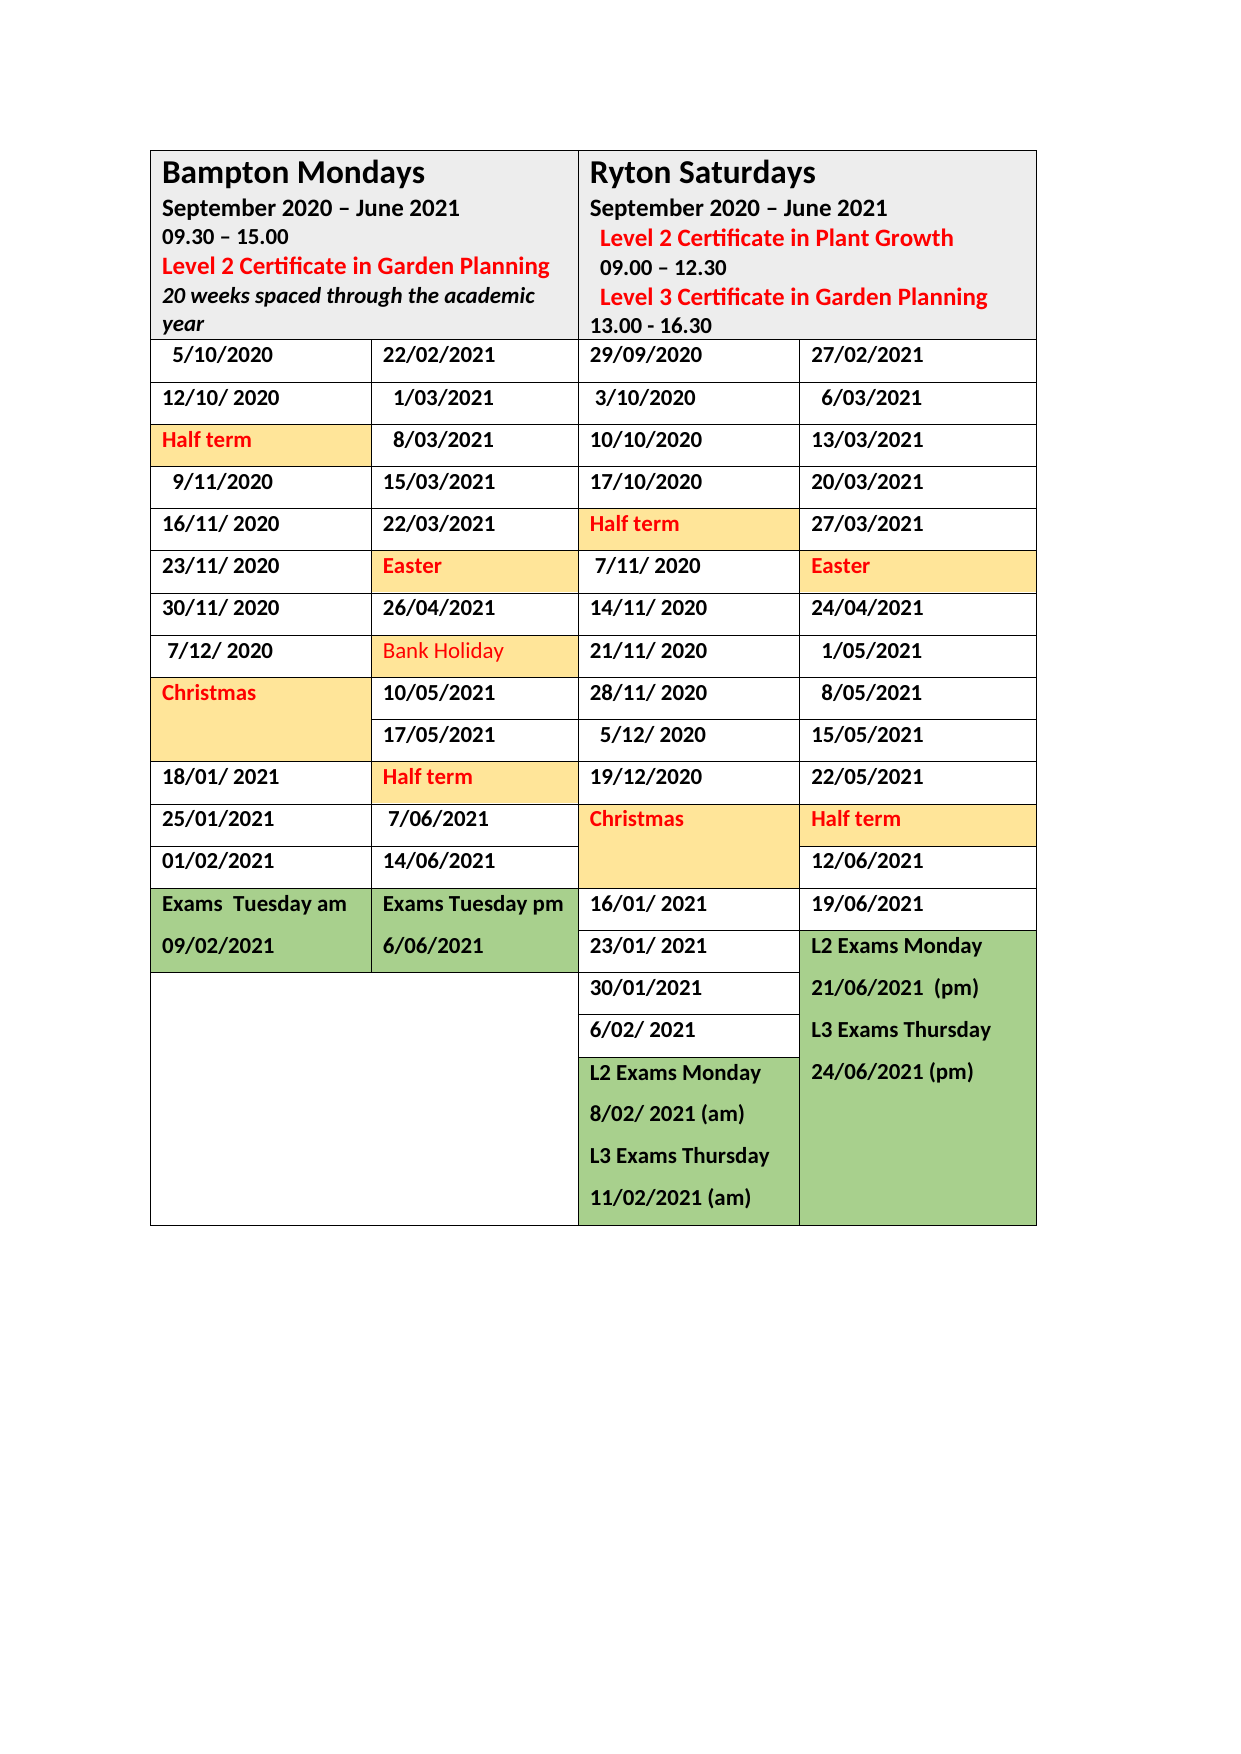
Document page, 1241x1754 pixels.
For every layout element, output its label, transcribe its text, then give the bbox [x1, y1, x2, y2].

table_cell 29/09/2020 [579, 340, 799, 382]
table_cell 6/03/2021 [800, 383, 1036, 424]
table_cell Half term [151, 425, 371, 466]
table_cell 14/11/ 2020 [579, 594, 799, 635]
table_cell Christmas [151, 678, 371, 761]
table_cell 23/11/ 2020 [151, 551, 371, 592]
table_cell 22/05/2021 [800, 762, 1036, 803]
table_cell 22/03/2021 [372, 509, 578, 550]
table_cell 3/10/2020 [579, 383, 799, 424]
table_cell 13/03/2021 [800, 425, 1036, 466]
table_cell 20/03/2021 [800, 467, 1036, 508]
table_cell 5/12/ 2020 [579, 720, 799, 761]
table_cell Bank Holiday [372, 636, 578, 677]
table_cell 16/11/ 2020 [151, 509, 371, 550]
table_cell Half term [372, 762, 578, 803]
table_cell 10/10/2020 [579, 425, 799, 466]
table_cell 19/06/2021 [800, 889, 1036, 930]
table_cell L2 Exams Monday 21/06/2021 (pm) L3 Exams Thursday 24/06/2021 (pm) [800, 931, 1036, 1225]
table_cell 15/05/2021 [800, 720, 1036, 761]
table_cell 27/02/2021 [800, 340, 1036, 382]
table_cell 12/06/2021 [800, 847, 1036, 888]
table_cell 6/02/ 2021 [579, 1015, 799, 1057]
table_cell 30/11/ 2020 [151, 594, 371, 635]
table_cell 8/03/2021 [372, 425, 578, 466]
table_cell 19/12/2020 [579, 762, 799, 803]
table_cell Half term [579, 509, 799, 550]
table_cell 21/11/ 2020 [579, 636, 799, 677]
table_cell 17/05/2021 [372, 720, 578, 761]
table_cell 28/11/ 2020 [579, 678, 799, 719]
table_cell Half term [800, 805, 1036, 846]
table_cell 17/10/2020 [579, 467, 799, 508]
table_cell 16/01/ 2021 [579, 889, 799, 930]
table_cell 14/06/2021 [372, 847, 578, 888]
table_cell 27/03/2021 [800, 509, 1036, 550]
table_cell 23/01/ 2021 [579, 931, 799, 972]
table_cell 5/10/2020 [151, 340, 371, 382]
table_cell 12/10/ 2020 [151, 383, 371, 424]
table_cell 22/02/2021 [372, 340, 578, 382]
table_header Bampton Mondays September 2020 – June 2021 09.30 – 15.00 Level 2 Certificate in Garden Planning 20 weeks spaced through the academic year [151, 151, 578, 339]
table_cell 1/03/2021 [372, 383, 578, 424]
table_cell 10/05/2021 [372, 678, 578, 719]
table_cell 24/04/2021 [800, 594, 1036, 635]
table_cell 8/05/2021 [800, 678, 1036, 719]
table_cell Easter [372, 551, 578, 592]
table_cell Exams Tuesday pm 6/06/2021 [372, 889, 578, 972]
table_cell 25/01/2021 [151, 805, 371, 846]
table_cell 01/02/2021 [151, 847, 371, 888]
table_cell 26/04/2021 [372, 594, 578, 635]
table_cell L2 Exams Monday 8/02/ 2021 (am) L3 Exams Thursday 11/02/2021 (am) [579, 1058, 799, 1225]
table_cell 7/06/2021 [372, 805, 578, 846]
table_cell Easter [800, 551, 1036, 592]
table_cell 9/11/2020 [151, 467, 371, 508]
table_cell 1/05/2021 [800, 636, 1036, 677]
table_cell 7/11/ 2020 [579, 551, 799, 592]
table_cell Exams Tuesday am 09/02/2021 [151, 889, 371, 972]
table_cell Christmas [579, 805, 799, 888]
table_cell 18/01/ 2021 [151, 762, 371, 803]
table_header Ryton Saturdays September 2020 – June 2021 Level 2 Certificate in Plant Growth 09.00 – 12.30 Level 3 Certificate in Garden Planning 13.00 - 16.30 [579, 151, 1036, 339]
table_cell [151, 973, 578, 1225]
table_cell 15/03/2021 [372, 467, 578, 508]
table_cell 30/01/2021 [579, 973, 799, 1014]
table_cell 7/12/ 2020 [151, 636, 371, 677]
